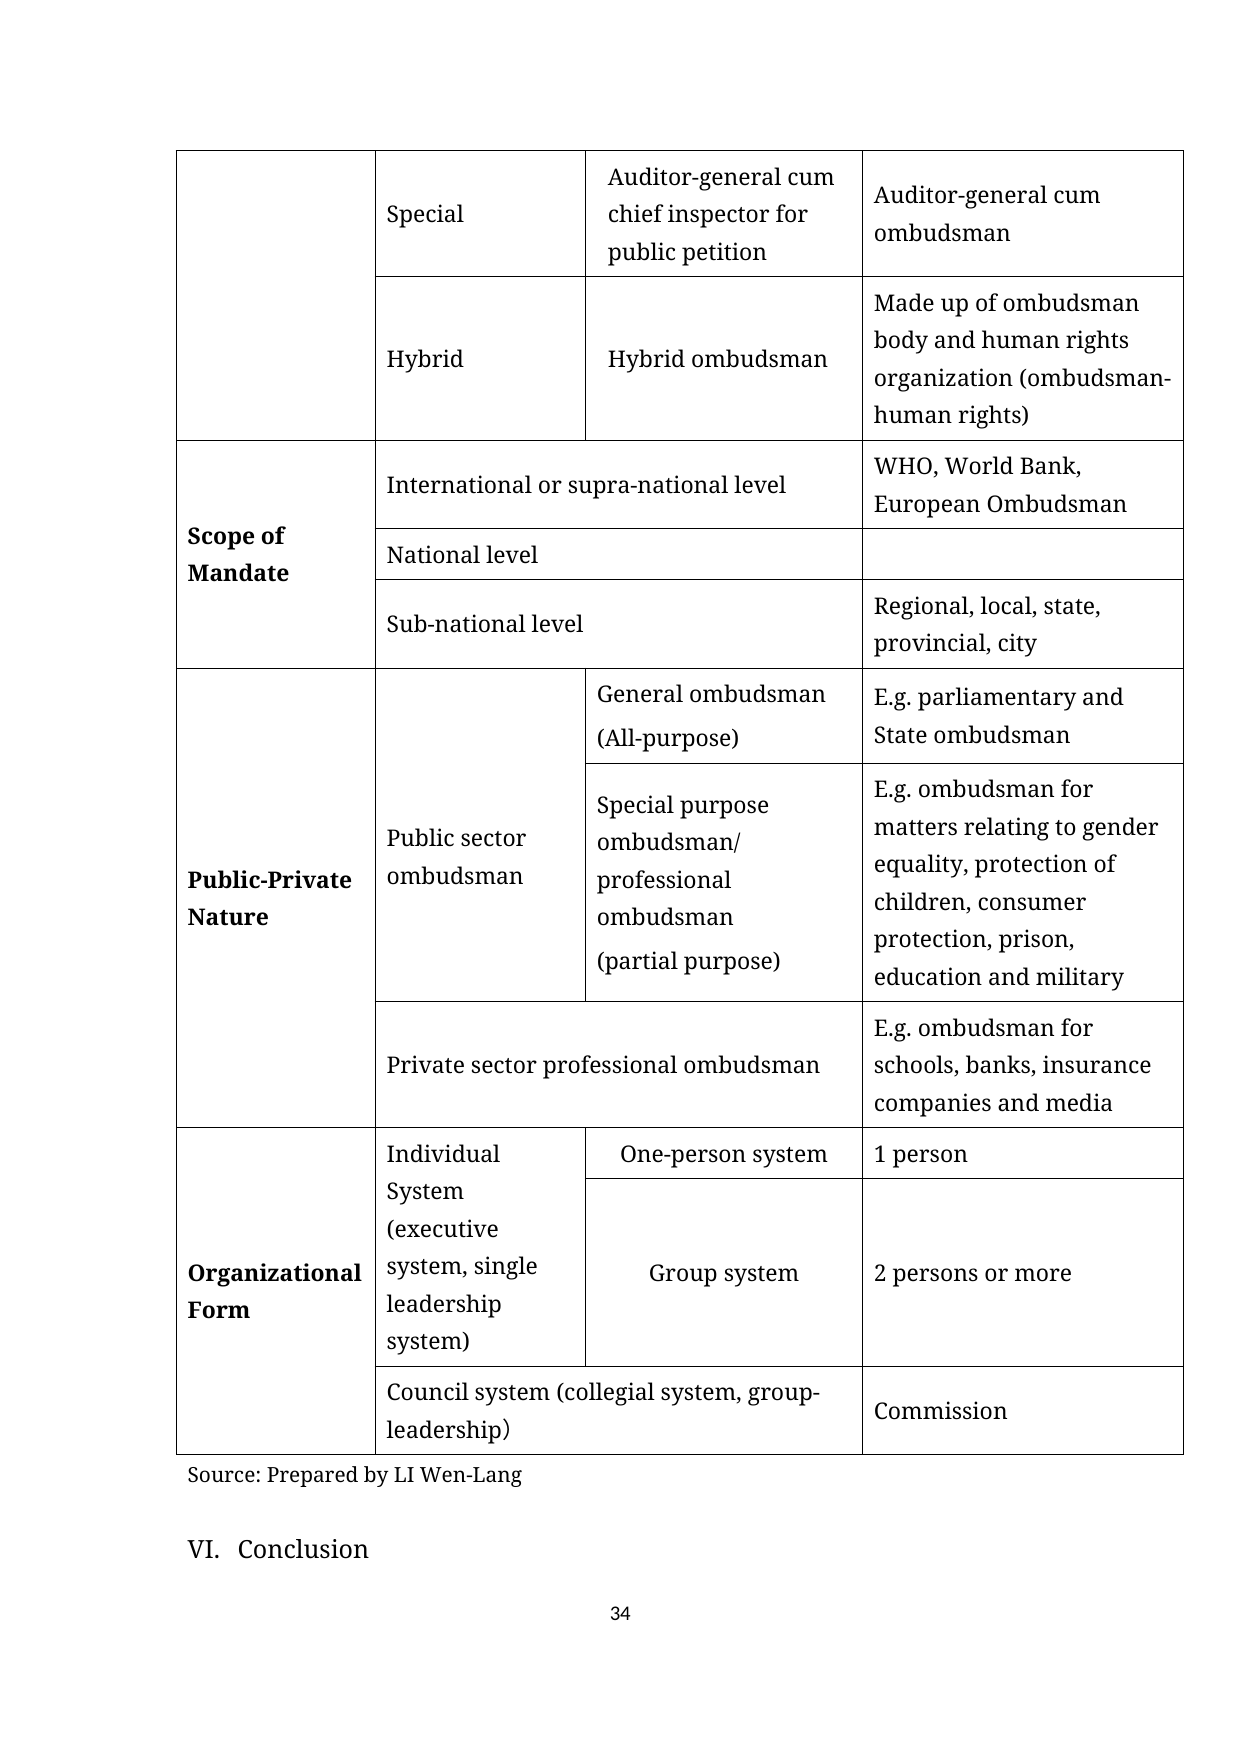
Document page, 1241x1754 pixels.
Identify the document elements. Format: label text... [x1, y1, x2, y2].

table_cell 1 person [863, 1128, 1183, 1178]
table_cell 2 persons or more [863, 1179, 1183, 1366]
table_cell Hybrid [376, 277, 585, 439]
table_cell Public sector ombudsman [376, 669, 585, 1001]
table_cell General ombudsman (All-purpose) [586, 669, 862, 762]
table_cell Special purpose ombudsman/ professional ombudsman (partial purpose) [586, 764, 862, 1001]
table_cell Private sector professional ombudsman [376, 1002, 862, 1127]
table_cell Public-Private Nature [177, 669, 375, 1127]
table_cell Scope of Mandate [177, 441, 375, 668]
table_cell WHO, World Bank, European Ombudsman [863, 441, 1183, 528]
table_cell Commission [863, 1367, 1183, 1454]
table_cell National level [376, 529, 862, 579]
table_cell Hybrid ombudsman [586, 277, 862, 439]
table_cell Group system [586, 1179, 862, 1366]
table_cell Special [376, 151, 585, 276]
table_cell Individual System (executive system, single leadership system) [376, 1128, 585, 1366]
table_cell E.g. ombudsman for schools, banks, insurance companies and media [863, 1002, 1183, 1127]
table_cell [863, 529, 1183, 579]
list Conclusion [187, 1530, 1053, 1568]
text Source: Prepared by LI Wen-Lang [187, 1455, 1053, 1493]
table_cell Council system (collegial system, group-leadership） [376, 1367, 862, 1454]
table_cell E.g. parliamentary and State ombudsman [863, 669, 1183, 762]
table_cell Auditor-general cum ombudsman [863, 151, 1183, 276]
table_cell Organizational Form [177, 1128, 375, 1454]
table_cell E.g. ombudsman for matters relating to gender equality, protection of children, consumer protection, prison, education and military [863, 764, 1183, 1001]
table_cell Auditor-general cum chief inspector for public petition [586, 151, 862, 276]
table_cell Regional, local, state, provincial, city [863, 580, 1183, 668]
table_cell International or supra-national level [376, 441, 862, 528]
table_cell Sub-national level [376, 580, 862, 668]
table_cell Made up of ombudsman body and human rights organization (ombudsman-human rights) [863, 277, 1183, 439]
table_cell One-person system [586, 1128, 862, 1178]
